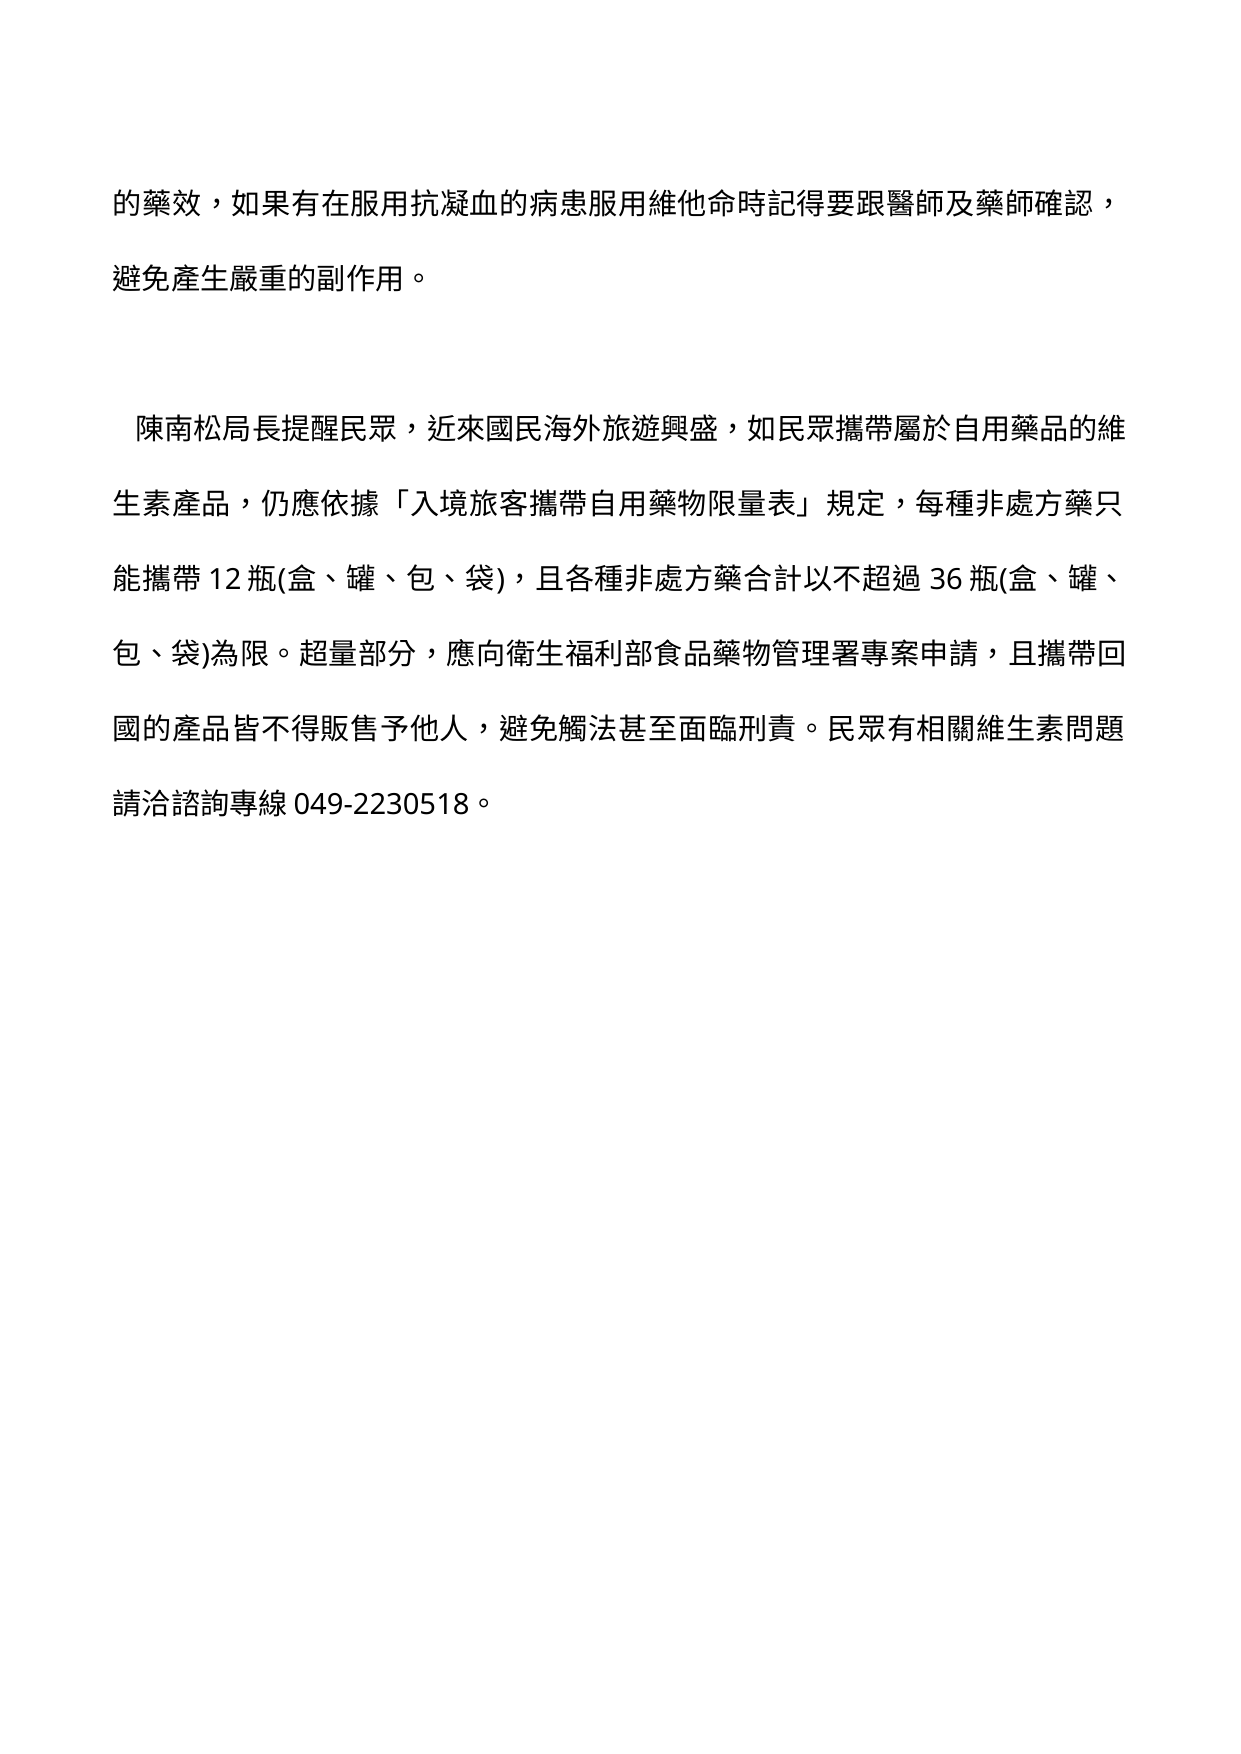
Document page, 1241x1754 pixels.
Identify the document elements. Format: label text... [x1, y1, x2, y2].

text 陳南松局長提醒民眾，近來國民海外旅遊興盛，如民眾攜帶屬於自用藥品的維生素產品，仍應依據「入境旅客攜帶自用藥物限量表」規定，每種非處方藥只能攜帶12瓶(盒、罐、包、袋)，且各種非處方藥合計以不超過36瓶(盒、罐、包、袋)為限。超量部分，應向衛生福利部食品藥物管理署專案申請，且攜帶回國的產品皆不得販售予他人，避免觸法甚至面臨刑責。民眾有相關維生素問題請洽諮詢專線049-2230518。 [112, 389, 1128, 839]
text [112, 164, 1128, 314]
